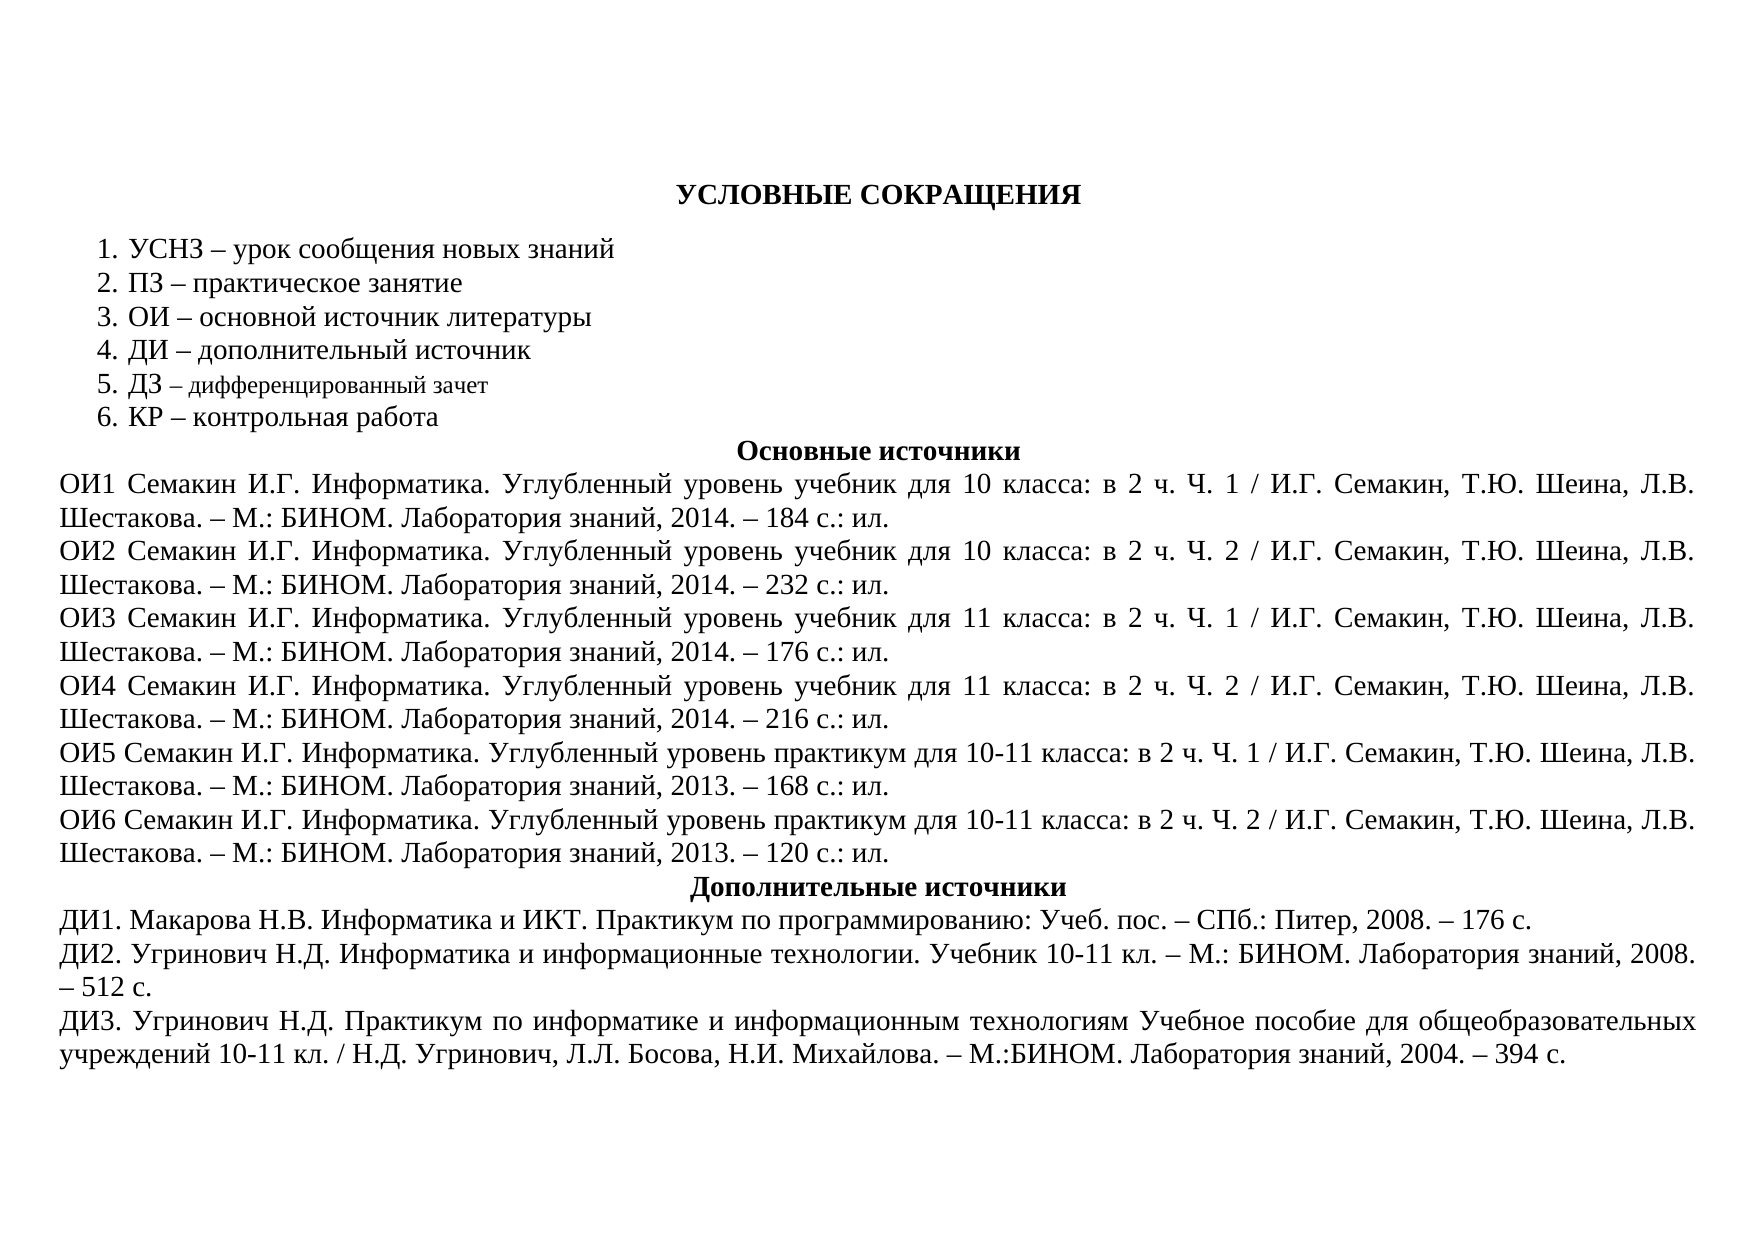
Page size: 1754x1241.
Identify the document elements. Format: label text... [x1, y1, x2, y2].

text Основные источники [59, 433, 1698, 466]
text Дополнительные источники [59, 869, 1698, 902]
text ДИ2. Угринович Н.Д. Информатика и информационные технологии. Учебник 10-11 кл. – М.: БИНОМ. Лаборатория знаний, 2008. – 512 с. [59, 936, 1698, 1003]
text ОИ2 Семакин И.Г. Информатика. Углубленный уровень учебник для 10 класса: в 2 ч. Ч. 2 / И.Г. Семакин, Т.Ю. Шеина, Л.В. Шестакова. – М.: БИНОМ. Лаборатория знаний, 2014. – 232 с.: ил. [59, 533, 1698, 601]
list КР – контрольная работа [97, 399, 1698, 433]
text ОИ1 Семакин И.Г. Информатика. Углубленный уровень учебник для 10 класса: в 2 ч. Ч. 1 / И.Г. Семакин, Т.Ю. Шеина, Л.В. Шестакова. – М.: БИНОМ. Лаборатория знаний, 2014. – 184 с.: ил. [59, 466, 1698, 533]
list УСНЗ – урок сообщения новых знаний [97, 232, 1698, 265]
list ДИ – дополнительный источник [97, 332, 1698, 366]
text ОИ5 Семакин И.Г. Информатика. Углубленный уровень практикум для 10-11 класса: в 2 ч. Ч. 1 / И.Г. Семакин, Т.Ю. Шеина, Л.В. Шестакова. – М.: БИНОМ. Лаборатория знаний, 2013. – 168 с.: ил. [59, 735, 1698, 802]
text УСЛОВНЫЕ СОКРАЩЕНИЯ [59, 177, 1698, 211]
list ДЗ – дифференцированный зачет [97, 366, 1698, 399]
list ОИ – основной источник литературы [97, 299, 1698, 332]
text ОИ6 Семакин И.Г. Информатика. Углубленный уровень практикум для 10-11 класса: в 2 ч. Ч. 2 / И.Г. Семакин, Т.Ю. Шеина, Л.В. Шестакова. – М.: БИНОМ. Лаборатория знаний, 2013. – 120 с.: ил. [59, 802, 1698, 869]
list ПЗ – практическое занятие [97, 265, 1698, 299]
text ДИ1. Макарова Н.В. Информатика и ИКТ. Практикум по программированию: Учеб. пос. – СПб.: Питер, 2008. – 176 с. [59, 902, 1698, 936]
text ОИ4 Семакин И.Г. Информатика. Углубленный уровень учебник для 11 класса: в 2 ч. Ч. 2 / И.Г. Семакин, Т.Ю. Шеина, Л.В. Шестакова. – М.: БИНОМ. Лаборатория знаний, 2014. – 216 с.: ил. [59, 668, 1698, 735]
text ДИ3. Угринович Н.Д. Практикум по информатике и информационным технологиям Учебное пособие для общеобразовательных учреждений 10-11 кл. / Н.Д. Угринович, Л.Л. Босова, Н.И. Михайлова. – М.:БИНОМ. Лаборатория знаний, 2004. – 394 с. [59, 1003, 1698, 1070]
text ОИ3 Семакин И.Г. Информатика. Углубленный уровень учебник для 11 класса: в 2 ч. Ч. 1 / И.Г. Семакин, Т.Ю. Шеина, Л.В. Шестакова. – М.: БИНОМ. Лаборатория знаний, 2014. – 176 с.: ил. [59, 601, 1698, 668]
